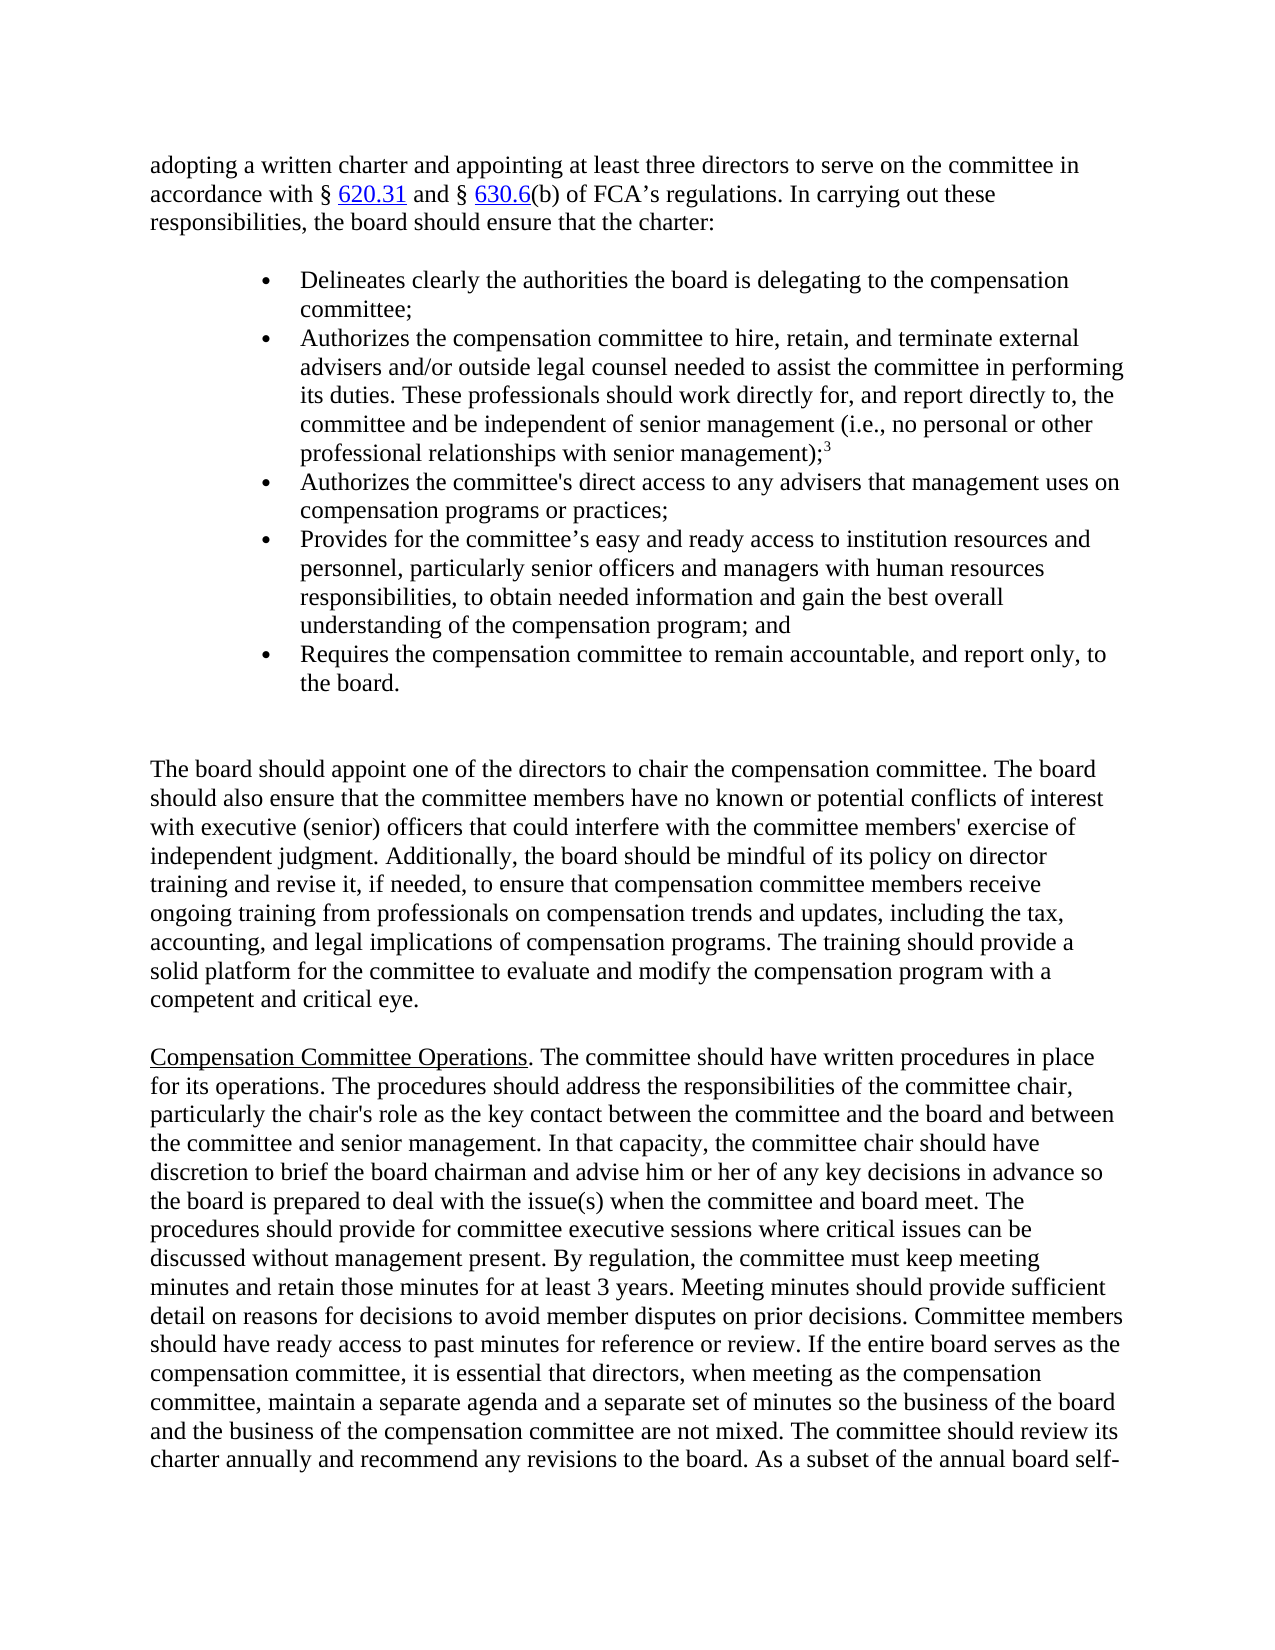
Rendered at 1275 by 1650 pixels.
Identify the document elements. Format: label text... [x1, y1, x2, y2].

list Provides for the committee’s easy and ready access to institution resources and personnel, particularly senior officers and managers with human resources responsibilities, to obtain needed information and gain the best overall understanding of the compensation program; and [262, 524, 1125, 639]
list Authorizes the committee's direct access to any advisers that management uses on compensation programs or practices; [262, 467, 1125, 524]
list Authorizes the compensation committee to hire, retain, and terminate external advisers and/or outside legal counsel needed to assist the committee in performing its duties. These professionals should work directly for, and report directly to, the committee and be independent of senior management (i.e., no personal or other professional relationships with senior management);3 [262, 323, 1125, 467]
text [150, 726, 1125, 1473]
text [150, 150, 1125, 236]
list Delineates clearly the authorities the board is delegating to the compensation committee; [262, 265, 1125, 323]
list Requires the compensation committee to remain accountable, and report only, to the board. [262, 639, 1125, 697]
